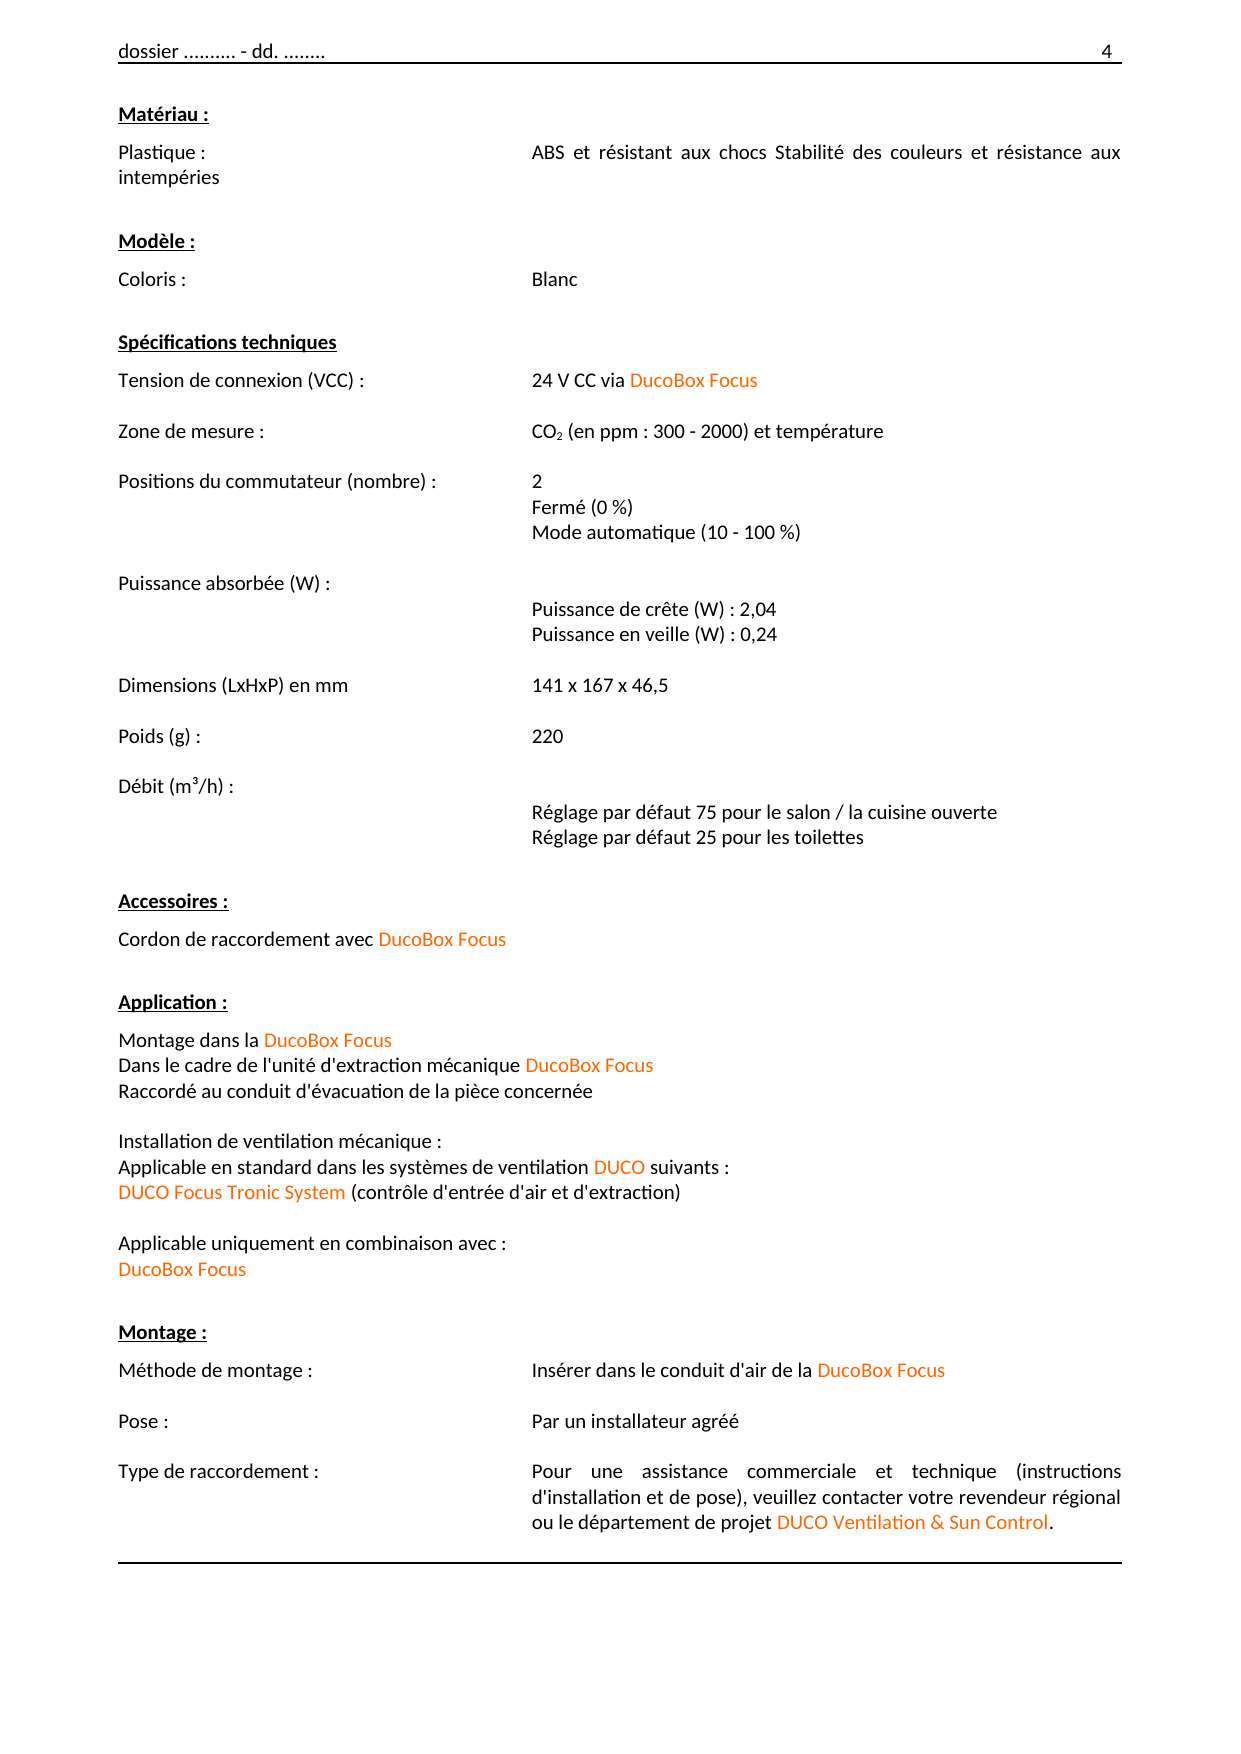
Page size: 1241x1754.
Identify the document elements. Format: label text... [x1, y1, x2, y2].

text Puissance de crête (W) : 2,04 [343, 596, 1122, 621]
text Type de raccordement : Pour une assistance commerciale et technique (instructions d'installation et de pose), veuillez contacter votre revendeur régional ou le département de projet DUCO Ventilation & Sun Control. [118, 1459, 1122, 1535]
text DUCO Focus Tronic System (contrôle d'entrée d'air et d'extraction) [118, 1179, 1122, 1205]
subtitle Matériau : [118, 101, 1122, 127]
text Poids (g) : 220 [118, 723, 1122, 748]
subtitle Application : [118, 989, 1122, 1014]
text Zone de mesure : CO2 (en ppm : 300 - 2000) et température [118, 418, 1122, 443]
text Pose : Par un installateur agréé [118, 1408, 1122, 1433]
text Installation de ventilation mécanique : [118, 1129, 1122, 1154]
text Méthode de montage : Insérer dans le conduit d'air de la DucoBox Focus [118, 1357, 1122, 1382]
text Applicable en standard dans les systèmes de ventilation DUCO suivants : [118, 1154, 1122, 1179]
text Raccordé au conduit d'évacuation de la pièce concernée [118, 1078, 1122, 1103]
text Réglage par défaut 25 pour les toilettes [343, 824, 1122, 850]
text Puissance absorbée (W) : [118, 570, 1122, 596]
text Mode automatique (10 - 100 %) [343, 519, 1122, 545]
text Cordon de raccordement avec DucoBox Focus [118, 926, 1122, 951]
text Spécifications techniques [118, 329, 1122, 354]
text Plastique : ABS et résistant aux chocs Stabilité des couleurs et résistance aux intempéries [118, 139, 1122, 190]
subtitle Montage : [118, 1319, 1122, 1344]
text Dans le cadre de l'unité d'extraction mécanique DucoBox Focus [118, 1052, 1122, 1078]
text Tension de connexion (VCC) : 24 V CC via DucoBox Focus [118, 367, 1122, 392]
text Coloris : Blanc [118, 266, 1122, 291]
text Puissance en veille (W) : 0,24 [343, 621, 1122, 647]
text Réglage par défaut 75 pour le salon / la cuisine ouverte [343, 799, 1122, 824]
text Fermé (0 %) [343, 494, 1122, 519]
text Débit (m³/h) : [118, 774, 1122, 799]
text Montage dans la DucoBox Focus [118, 1027, 1122, 1052]
text DucoBox Focus [118, 1256, 1122, 1281]
subtitle Modèle : [118, 228, 1122, 253]
text Dimensions (LxHxP) en mm 141 x 167 x 46,5 [118, 672, 1122, 697]
text Applicable uniquement en combinaison avec : [118, 1230, 1122, 1256]
subtitle Accessoires : [118, 888, 1122, 913]
text Positions du commutateur (nombre) : 2 [118, 469, 1122, 494]
